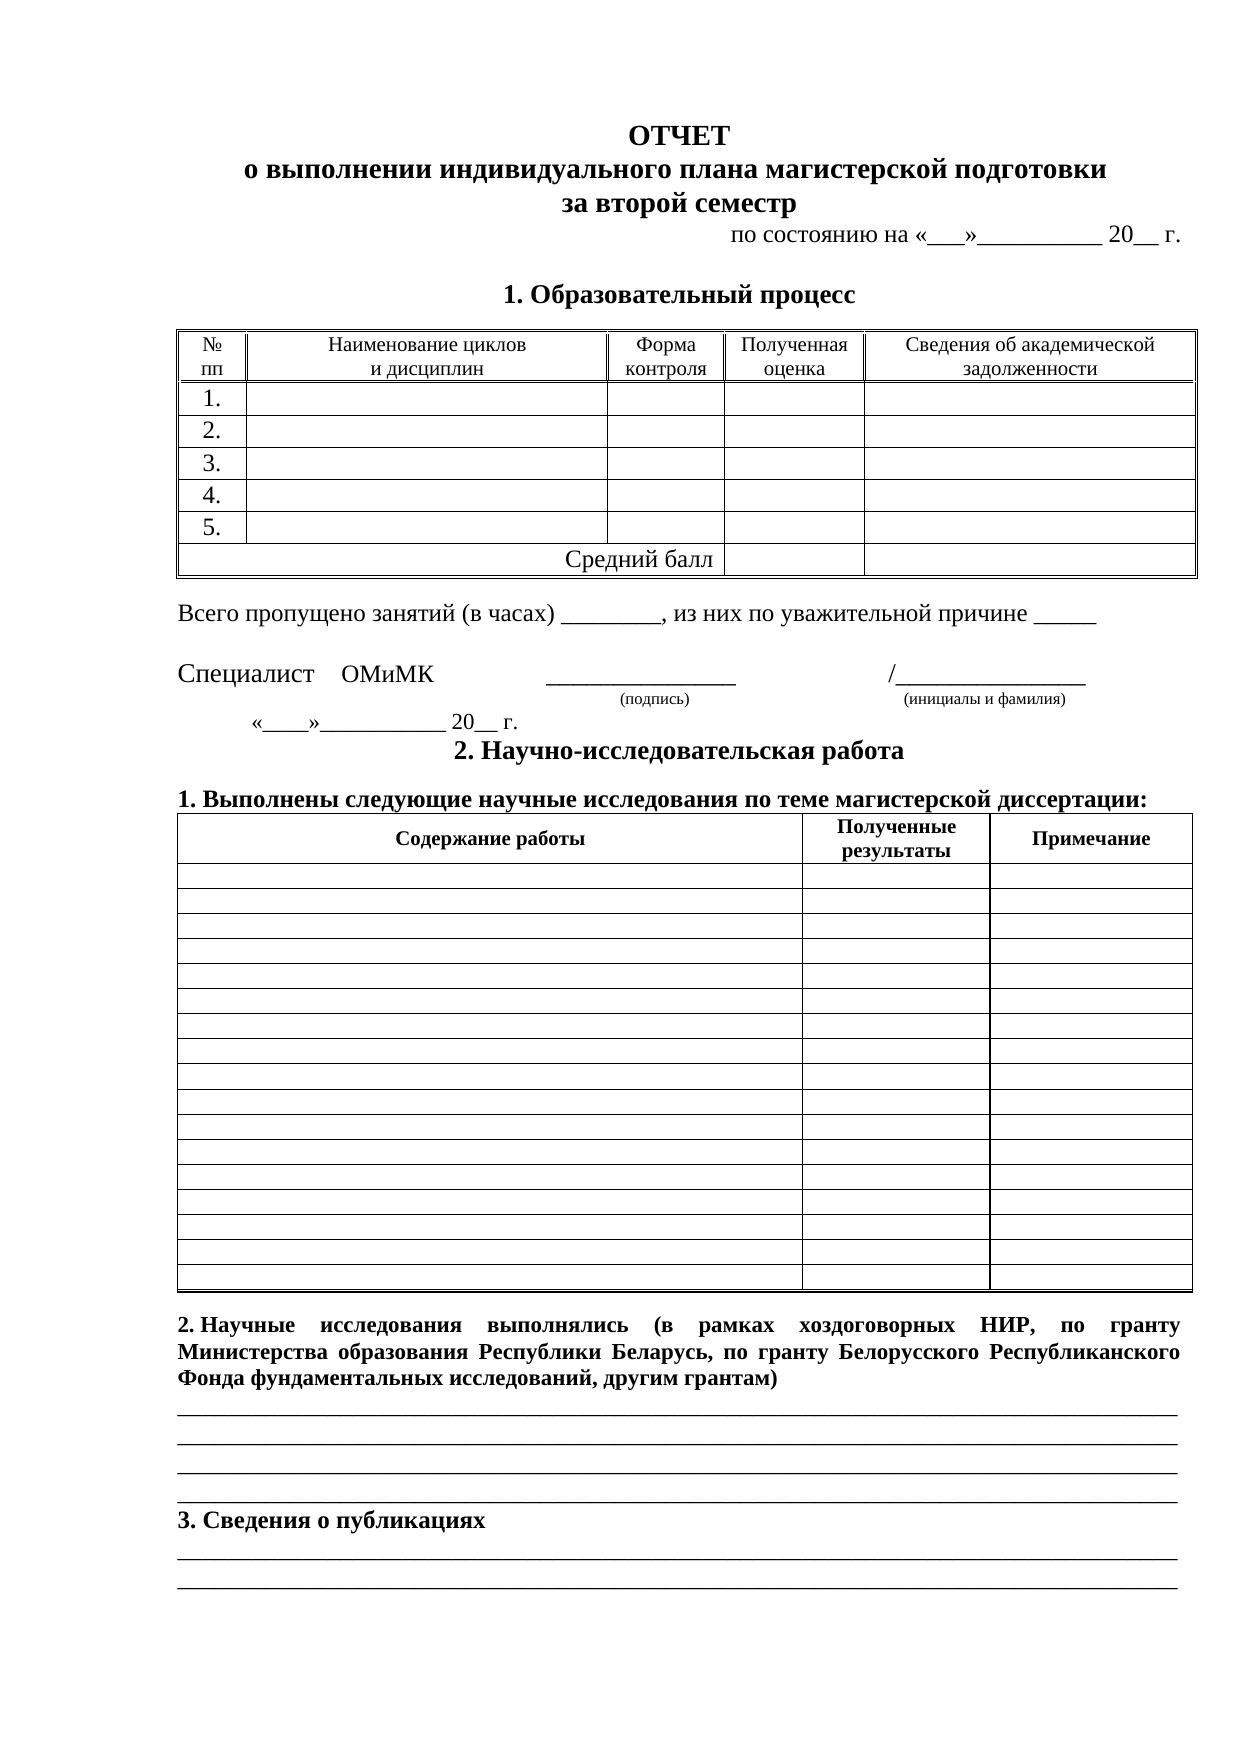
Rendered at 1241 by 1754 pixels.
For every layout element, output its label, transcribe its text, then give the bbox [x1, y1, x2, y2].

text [177, 1534, 1181, 1592]
table_cell [725, 416, 864, 447]
table_cell [803, 1215, 989, 1239]
table_cell [991, 1115, 1192, 1139]
text 1. Выполнены следующие научные исследования по теме магистерской диссертации: [177, 784, 1181, 813]
table_cell [991, 1090, 1192, 1113]
table_header Полученная оценка [724, 332, 864, 380]
table_cell [991, 1265, 1192, 1289]
table_cell [803, 1039, 989, 1063]
table_header Содержание работы [178, 814, 802, 862]
table_cell [178, 1240, 802, 1264]
table_cell [991, 1215, 1192, 1239]
table_cell [178, 964, 802, 988]
table_header № пп [179, 332, 246, 380]
text Специалист ОМиМК ______________ /______________ [177, 658, 1181, 689]
text 1. Образовательный процесс [177, 279, 1181, 310]
text о выполнении индивидуального плана магистерской подготовки за второй семестр [177, 152, 1181, 219]
table_cell [991, 1190, 1192, 1214]
table_cell [803, 1190, 989, 1214]
table_cell [803, 1140, 989, 1164]
table_cell [608, 383, 724, 414]
table_cell [803, 989, 989, 1013]
table_cell [608, 448, 724, 479]
table_cell [178, 889, 802, 913]
table_cell [991, 989, 1192, 1013]
table_cell [803, 864, 989, 888]
table_cell [725, 448, 864, 479]
table_cell Средний балл [179, 544, 724, 575]
table_cell [991, 1140, 1192, 1164]
table_cell [803, 1115, 989, 1139]
table_cell [178, 989, 802, 1013]
table_cell [247, 383, 607, 414]
table_cell [608, 512, 724, 543]
table_cell [178, 1215, 802, 1239]
table_cell [178, 1190, 802, 1214]
table_cell [178, 1039, 802, 1063]
text ________________________________________________________________________________________________________________________________________________________________________________________________________________________________________________________________________________________________________________________________ [177, 1391, 1181, 1506]
table_cell [991, 1165, 1192, 1189]
table_cell [803, 1240, 989, 1264]
text Всего пропущено занятий (в часах) ________, из них по уважительной причине _____ [177, 598, 1181, 626]
table_cell 2. [179, 416, 246, 447]
table_cell [247, 448, 607, 479]
table_cell [178, 939, 802, 963]
table_cell 3. [179, 448, 246, 479]
table_header Наименование циклов и дисциплин [246, 330, 608, 380]
table_cell [991, 1014, 1192, 1038]
table_cell [803, 939, 989, 963]
table_cell 4. [179, 480, 246, 511]
table_cell [865, 380, 1196, 414]
text (подпись) (инициалы и фамилия) [177, 689, 1181, 708]
table_cell [178, 1115, 802, 1139]
text ОТЧЕТ [177, 118, 1181, 152]
table_cell [247, 416, 607, 447]
table_cell [991, 964, 1192, 988]
table_cell [178, 1014, 802, 1038]
table_cell 1. [177, 380, 246, 414]
table_cell [865, 480, 1195, 511]
table_cell [725, 512, 864, 543]
table_cell [865, 544, 1195, 575]
table_cell 5. [179, 512, 246, 543]
text 2. Научно-исследовательская работа [177, 734, 1181, 765]
text 3. Сведения о публикациях [177, 1506, 1181, 1534]
table_cell [865, 512, 1195, 543]
text 2. Научные исследования выполнялись (в рамках хоздоговорных НИР, по гранту Министерства образования Республики Беларусь, по гранту Белорусского Республиканского Фонда фундаментальных исследований, другим грантам) [177, 1312, 1181, 1391]
table_cell [608, 416, 724, 447]
table_cell [803, 1090, 989, 1113]
table_cell [725, 544, 864, 575]
table_cell [803, 1265, 989, 1289]
table_cell [991, 864, 1192, 888]
table_cell [991, 939, 1192, 963]
table_cell [178, 1265, 802, 1289]
table_cell [803, 1165, 989, 1189]
table_cell [991, 914, 1192, 938]
text «____»___________ 20__ г. [177, 708, 1181, 734]
table_cell [178, 1140, 802, 1164]
table_cell [178, 1165, 802, 1189]
table_cell [865, 416, 1195, 447]
table_cell [178, 1090, 802, 1113]
table_cell [608, 480, 724, 511]
table_cell [991, 889, 1192, 913]
table_cell [803, 964, 989, 988]
table_header Сведения об академической задолженности [864, 332, 1195, 380]
table_header Форма контроля [608, 332, 724, 380]
table_cell [178, 914, 802, 938]
text по состоянию на «___»__________ 20__ г. [177, 219, 1181, 247]
table_header Примечание [991, 814, 1192, 862]
table_cell [991, 1240, 1192, 1264]
table_cell [725, 383, 864, 414]
table_cell [991, 1039, 1192, 1063]
table_cell [178, 1064, 802, 1088]
table_cell [803, 889, 989, 913]
table_cell [178, 864, 802, 888]
table_cell [247, 480, 607, 511]
table_cell [991, 1064, 1192, 1088]
table_header Полученные результаты [803, 814, 989, 862]
table_cell [247, 512, 607, 543]
table_cell [803, 1064, 989, 1088]
table_cell [725, 480, 864, 511]
table_cell [865, 448, 1195, 479]
table_cell [803, 914, 989, 938]
table_cell [803, 1014, 989, 1038]
